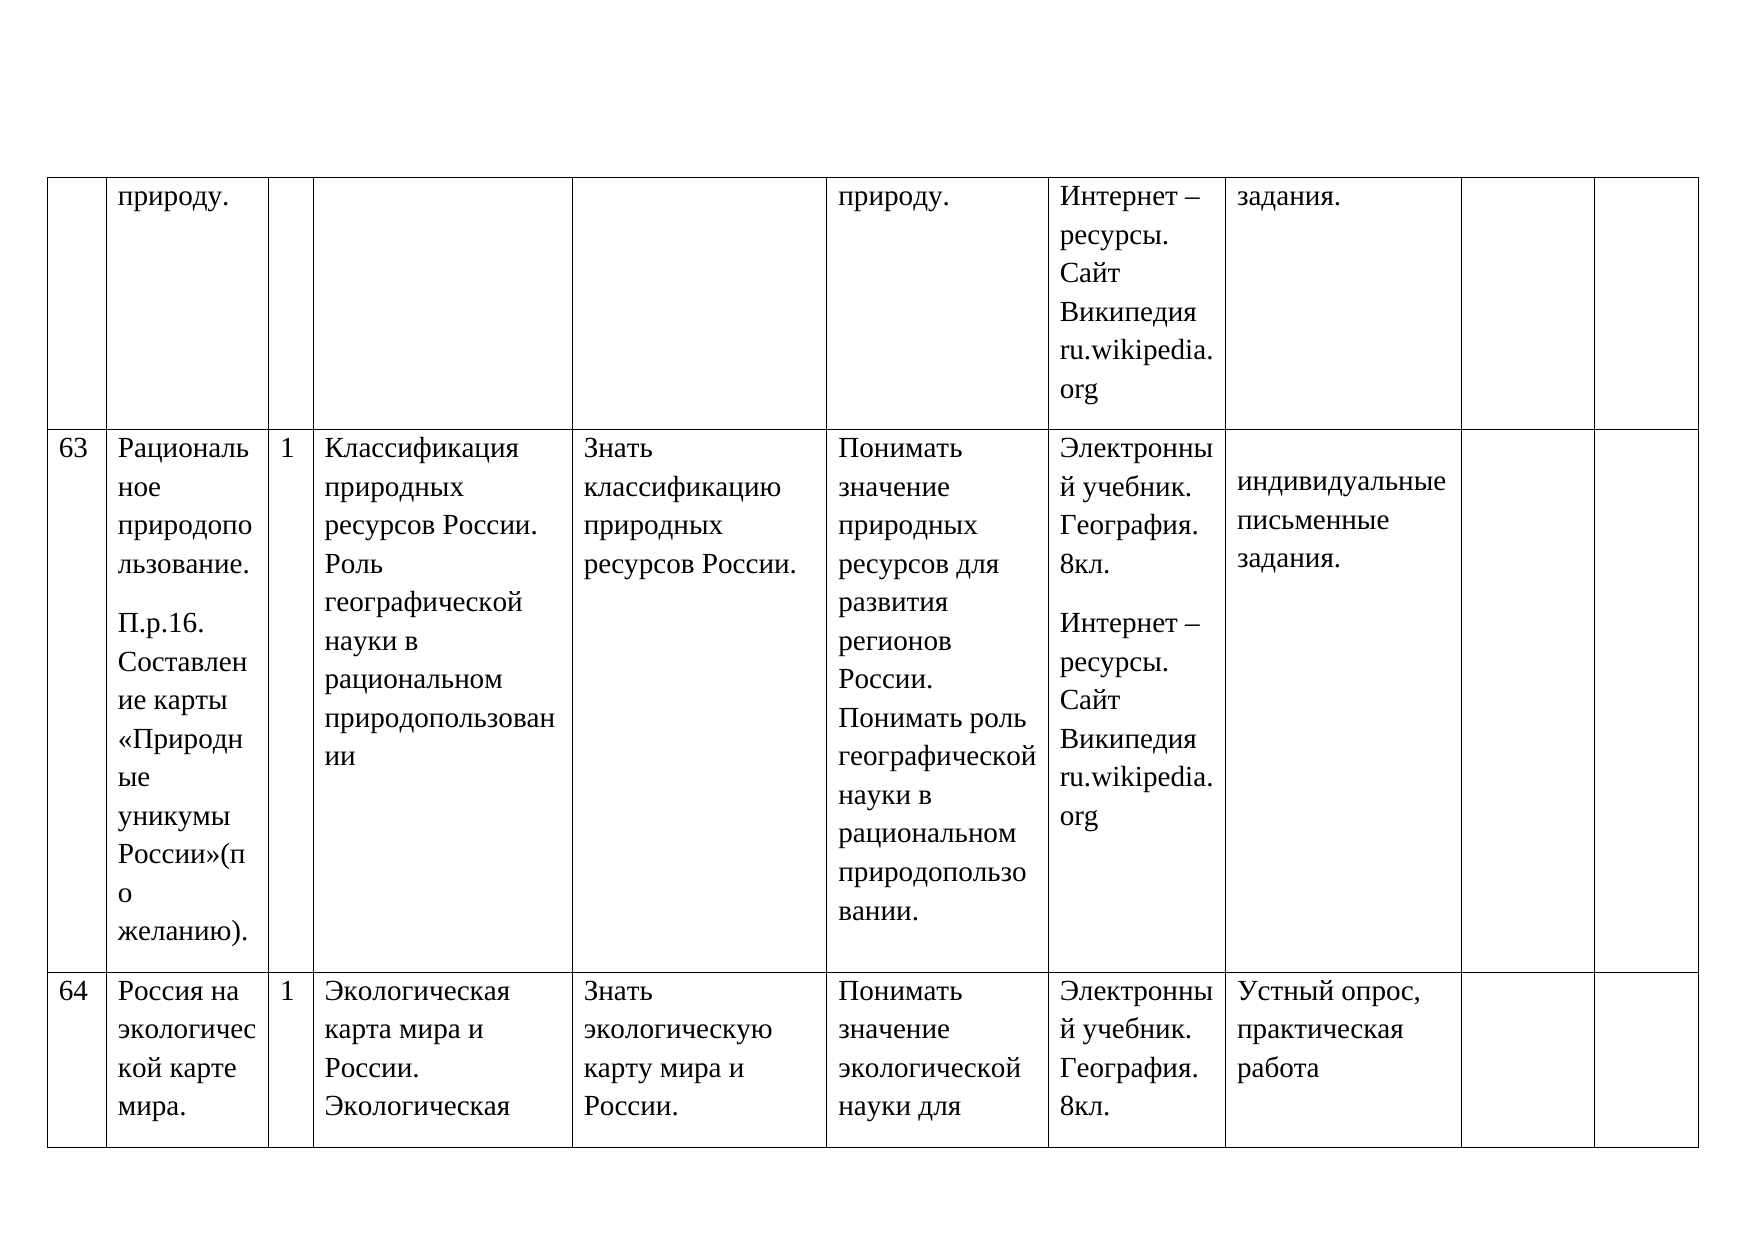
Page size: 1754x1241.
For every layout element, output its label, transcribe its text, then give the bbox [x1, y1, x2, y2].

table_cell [573, 973, 826, 1147]
table_cell [1595, 973, 1698, 1147]
table_cell индивидуальные письменные задания. [1226, 430, 1461, 972]
table_cell Знать классификацию природных ресурсов России. [573, 430, 826, 972]
table_cell 63 [48, 430, 106, 972]
table_cell [1595, 178, 1698, 429]
table_cell Рациональное природопользование. П.р.16. Составление карты «Природные уникумы России»(по желанию). [107, 430, 268, 972]
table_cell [827, 973, 1048, 1147]
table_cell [573, 178, 826, 429]
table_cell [1049, 973, 1225, 1147]
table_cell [1049, 178, 1225, 429]
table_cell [107, 973, 268, 1147]
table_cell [314, 973, 572, 1147]
table_cell 1 [269, 430, 313, 972]
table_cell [1226, 178, 1461, 429]
table_cell 1 [269, 178, 313, 429]
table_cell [107, 178, 268, 429]
table_cell Электронный учебник. География. 8кл. Интернет – ресурсы. Сайт Википедия ru.wikipedia.org [1049, 430, 1225, 972]
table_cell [827, 178, 1048, 429]
table_cell [1462, 178, 1594, 429]
table_cell [1462, 973, 1594, 1147]
table_cell Классификация природных ресурсов России. Роль географической науки в рациональном природопользовании [314, 430, 572, 972]
table_cell [1462, 430, 1594, 972]
table_cell [1595, 430, 1698, 972]
table_cell 1 [269, 973, 313, 1147]
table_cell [314, 178, 572, 429]
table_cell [1226, 973, 1461, 1147]
table_cell 64 [48, 973, 106, 1147]
table_cell 62 [48, 178, 106, 429]
table_cell Понимать значение природных ресурсов для развития регионов России. Понимать роль географической науки в рациональном природопользовании. [827, 430, 1048, 972]
